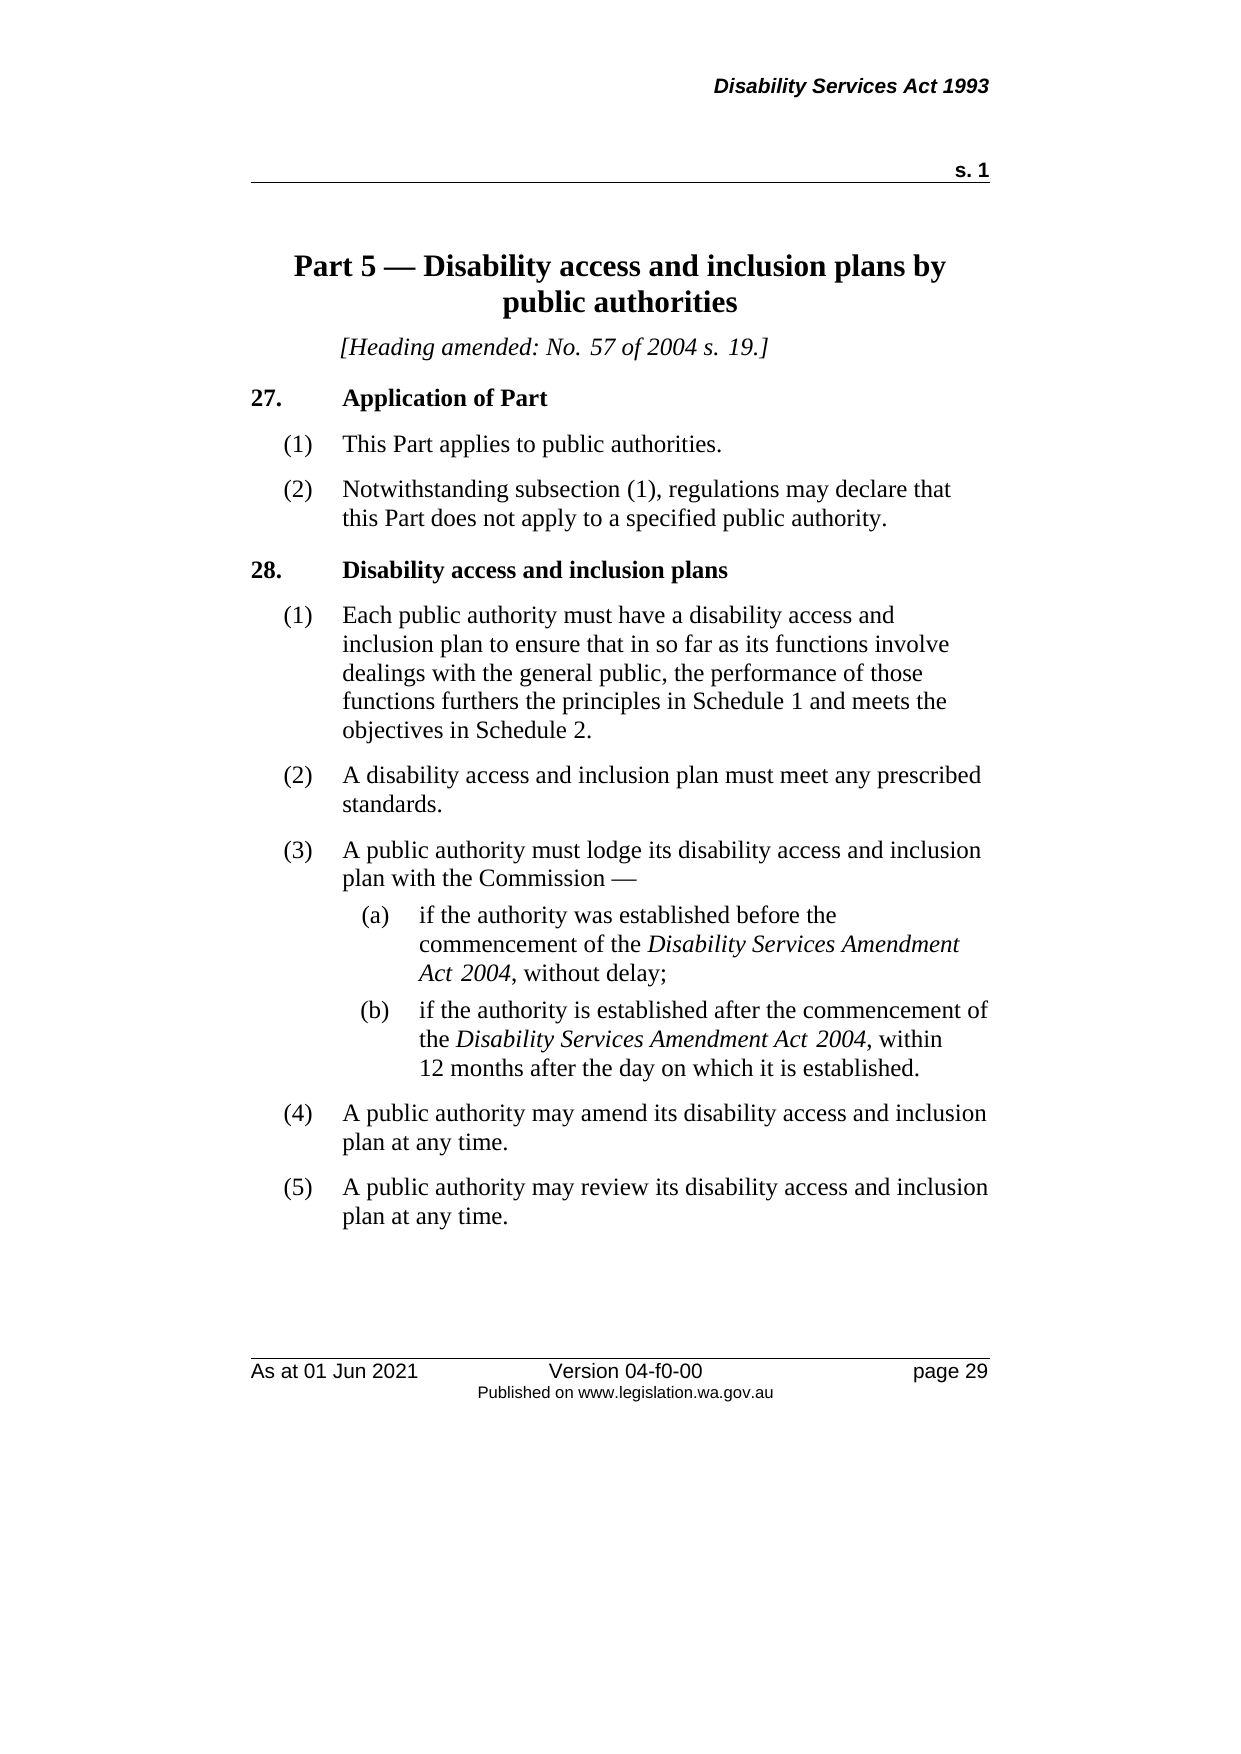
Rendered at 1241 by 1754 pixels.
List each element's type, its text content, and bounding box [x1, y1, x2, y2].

subtitle [Heading amended: No. 57 of 2004 s. 19.] [251, 332, 990, 361]
text (5) A public authority may review its disability access and inclusion plan at any time. [251, 1172, 990, 1230]
subtitle Part 5 — Disability access and inclusion plans by public authorities [251, 247, 990, 319]
text (b) if the authority is established after the commencement of the Disability Services Amendment Act 2004, within 12 months after the day on which it is established. [251, 995, 990, 1081]
text (1) Each public authority must have a disability access and inclusion plan to ensure that in so far as its functions involve dealings with the general public, the performance of those functions furthers the principles in Schedule 1 and meets the objectives in Schedule 2. [251, 600, 990, 744]
text (a) if the authority was established before the commencement of the Disability Services Amendment Act 2004, without delay; [251, 901, 990, 987]
text (2) Notwithstanding subsection (1), regulations may declare that this Part does not apply to a specified public authority. [251, 474, 990, 532]
text (1) This Part applies to public authorities. [251, 429, 990, 458]
subtitle 28. Disability access and inclusion plans [251, 555, 990, 583]
text (3) A public authority must lodge its disability access and inclusion plan with the Commission — [251, 835, 990, 892]
text (2) A disability access and inclusion plan must meet any prescribed standards. [251, 761, 990, 818]
subtitle 27. Application of Part [251, 383, 990, 412]
text (4) A public authority may amend its disability access and inclusion plan at any time. [251, 1098, 990, 1156]
